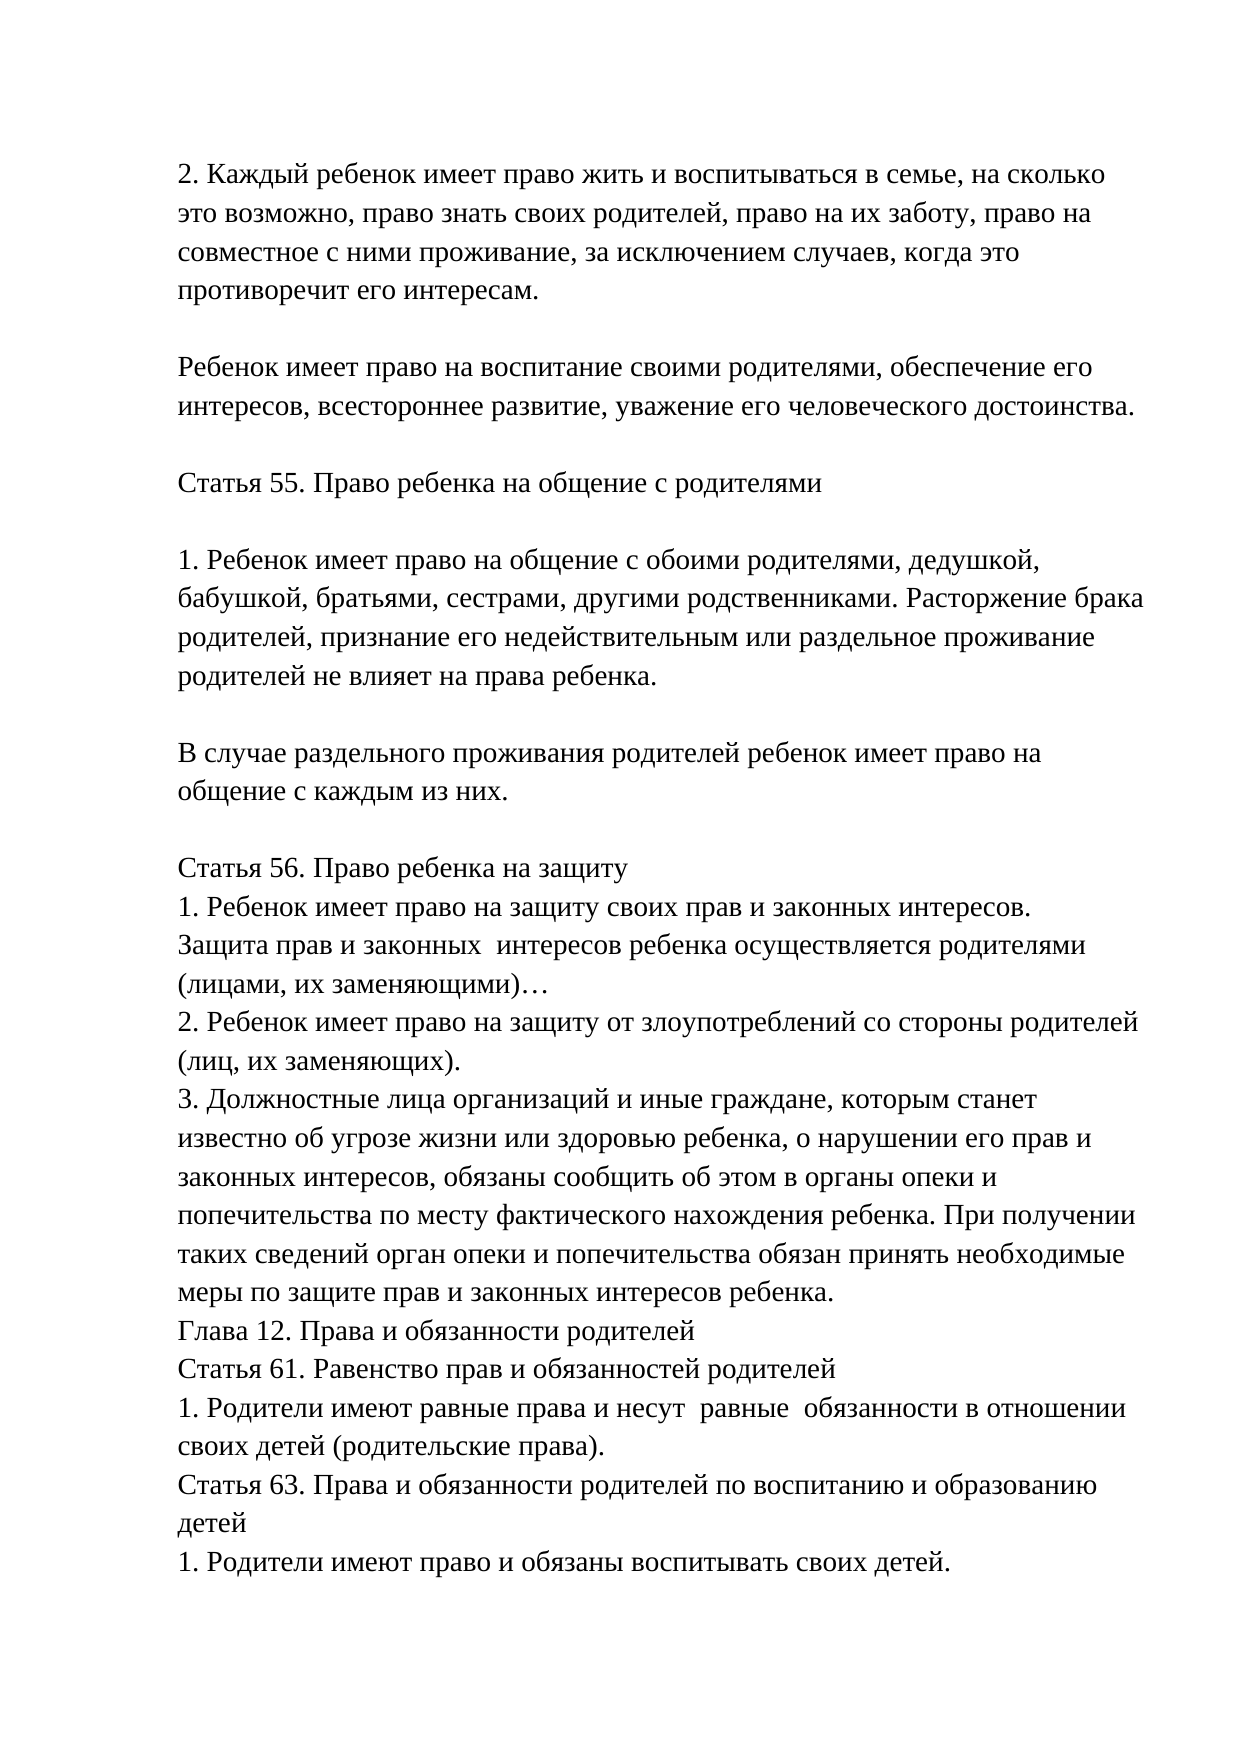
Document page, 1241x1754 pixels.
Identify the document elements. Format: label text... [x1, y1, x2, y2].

text Статья 56. Право ребенка на защиту [177, 850, 1152, 884]
text Ребенок имеет право на воспитание своими родителями, обеспечение его интересов, всестороннее развитие, уважение его человеческого достоинства. [177, 349, 1152, 421]
text 1. Родители имеют равные права и несут равные обязанности в отношении своих детей (родительские права). [177, 1390, 1152, 1462]
text 2. Каждый ребенок имеет право жить и воспитываться в семье, на сколько это возможно, право знать своих родителей, право на их заботу, право на совместное с ними проживание, за исключением случаев, когда это противоречит его интересам. [177, 157, 1152, 306]
text В случае раздельного проживания родителей ребенок имеет право на общение с каждым из них. [177, 735, 1152, 807]
text Статья 61. Равенство прав и обязанностей родителей [177, 1351, 1152, 1385]
text 2. Ребенок имеет право на защиту от злоупотреблений со стороны родителей (лиц, их заменяющих). [177, 1004, 1152, 1077]
text 1. Ребенок имеет право на защиту своих прав и законных интересов. [177, 889, 1152, 922]
text 1. Ребенок имеет право на общение с обоими родителями, дедушкой, бабушкой, братьями, сестрами, другими родственниками. Расторжение брака родителей, признание его недействительным или раздельное проживание родителей не влияет на права ребенка. [177, 542, 1152, 691]
text Статья 55. Право ребенка на общение с родителями [177, 465, 1152, 498]
text Статья 63. Права и обязанности родителей по воспитанию и образованию детей [177, 1467, 1152, 1539]
text 3. Должностные лица организаций и иные граждане, которым станет известно об угрозе жизни или здоровью ребенка, о нарушении его прав и законных интересов, обязаны сообщить об этом в органы опеки и попечительства по месту фактического нахождения ребенка. При получении таких сведений орган опеки и попечительства обязан принять необходимые меры по защите прав и законных интересов ребенка. [177, 1082, 1152, 1308]
text 1. Родители имеют право и обязаны воспитывать своих детей. [177, 1544, 1152, 1578]
text Защита прав и законных интересов ребенка осуществляется родителями (лицами, их заменяющими)… [177, 927, 1152, 999]
text Глава 12. Права и обязанности родителей [177, 1313, 1152, 1346]
